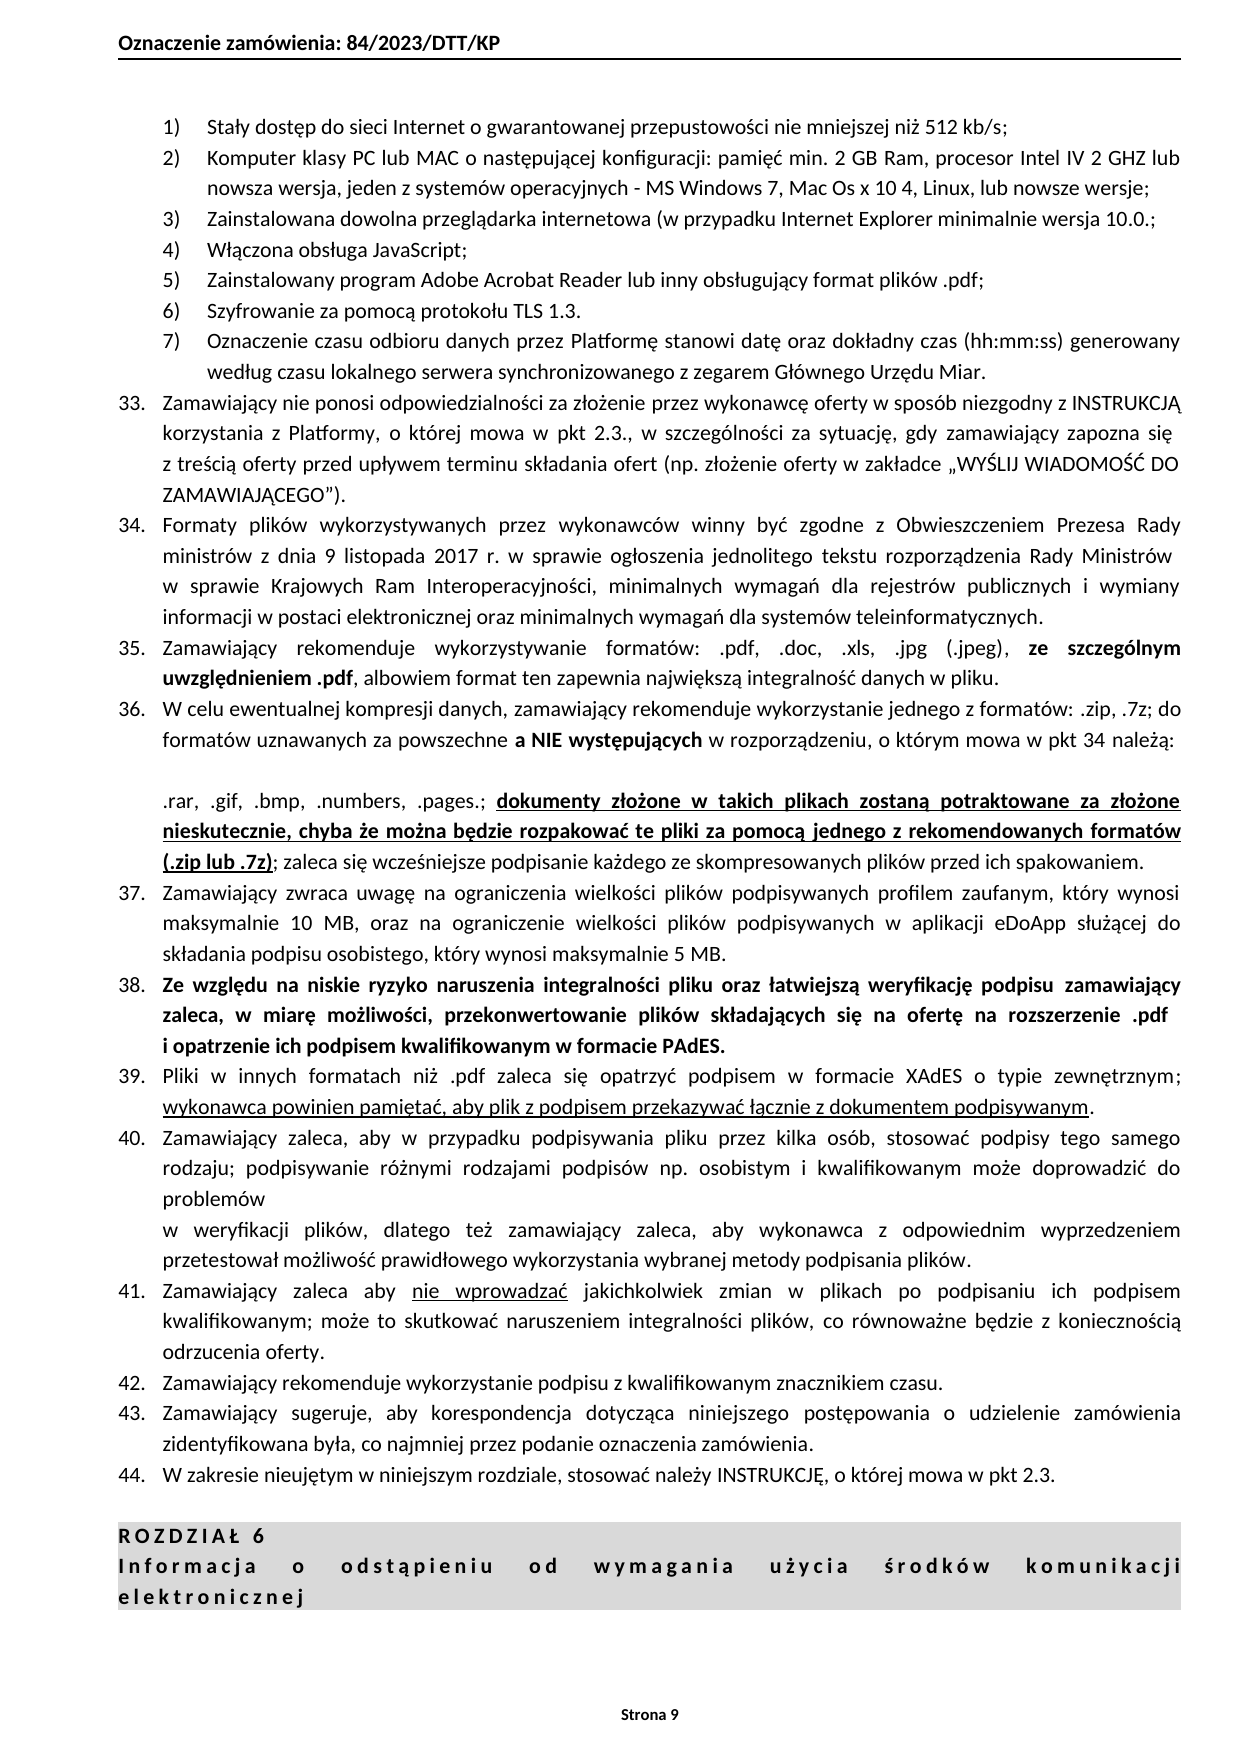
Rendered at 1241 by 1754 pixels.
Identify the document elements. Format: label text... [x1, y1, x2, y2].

list Zamawiający nie ponosi odpowiedzialności za złożenie przez wykonawcę oferty w sposób niezgodny z INSTRUKCJĄ korzystania z Platformy, o której mowa w pkt 2.3., w szczególności za sytuację, gdy zamawiający zapozna się z treścią oferty przed upływem terminu składania ofert (np. złożenie oferty w zakładce „WYŚLIJ WIADOMOŚĆ DO ZAMAWIAJĄCEGO”). [118, 389, 1181, 507]
list Zamawiający rekomenduje wykorzystanie podpisu z kwalifikowanym znacznikiem czasu. [118, 1369, 1181, 1396]
list Zamawiający zaleca aby nie wprowadzać jakichkolwiek zmian w plikach po podpisaniu ich podpisem kwalifikowanym; może to skutkować naruszeniem integralności plików, co równoważne będzie z koniecznością odrzucenia oferty. [118, 1277, 1181, 1365]
list Zamawiający zwraca uwagę na ograniczenia wielkości plików podpisywanych profilem zaufanym, który wynosi maksymalnie 10 MB, oraz na ograniczenie wielkości plików podpisywanych w aplikacji eDoApp służącej do składania podpisu osobistego, który wynosi maksymalnie 5 MB. [118, 879, 1181, 967]
list Zamawiający rekomenduje wykorzystywanie formatów: .pdf, .doc, .xls, .jpg (.jpeg), ze szczególnym uwzględnieniem .pdf, albowiem format ten zapewnia największą integralność danych w pliku. [118, 634, 1181, 691]
list Stały dostęp do sieci Internet o gwarantowanej przepustowości nie mniejszej niż 512 kb/s; [162, 113, 1181, 140]
list W celu ewentualnej kompresji danych, zamawiający rekomenduje wykorzystanie jednego z formatów: .zip, .7z; do formatów uznawanych za powszechne a NIE występujących w rozporządzeniu, o którym mowa w pkt 34 należą: .rar, .gif, .bmp, .numbers, .pages.; dokumenty złożone w takich plikach zostaną potraktowane za złożone nieskutecznie, chyba że można będzie rozpakować te pliki za pomocą jednego z rekomendowanych formatów (.zip lub .7z); zaleca się wcześniejsze podpisanie każdego ze skompresowanych plików przed ich spakowaniem. [118, 695, 1181, 875]
list Komputer klasy PC lub MAC o następującej konfiguracji: pamięć min. 2 GB Ram, procesor Intel IV 2 GHZ lub nowsza wersja, jeden z systemów operacyjnych - MS Windows 7, Mac Os x 10 4, Linux, lub nowsze wersje; [162, 144, 1181, 201]
list Oznaczenie czasu odbioru danych przez Platformę stanowi datę oraz dokładny czas (hh:mm:ss) generowany według czasu lokalnego serwera synchronizowanego z zegarem Głównego Urzędu Miar. [162, 328, 1181, 385]
list Zamawiający sugeruje, aby korespondencja dotycząca niniejszego postępowania o udzielenie zamówienia zidentyfikowana była, co najmniej przez podanie oznaczenia zamówienia. [118, 1399, 1181, 1457]
list W zakresie nieujętym w niniejszym rozdziale, stosować należy INSTRUKCJĘ, o której mowa w pkt 2.3. [118, 1461, 1181, 1487]
list Włączona obsługa JavaScript; [162, 236, 1181, 262]
list Zamawiający zaleca, aby w przypadku podpisywania pliku przez kilka osób, stosować podpisy tego samego rodzaju; podpisywanie różnymi rodzajami podpisów np. osobistym i kwalifikowanym może doprowadzić do problemów w weryfikacji plików, dlatego też zamawiający zaleca, aby wykonawca z odpowiednim wyprzedzeniem przetestował możliwość prawidłowego wykorzystania wybranej metody podpisania plików. [118, 1124, 1181, 1273]
list Pliki w innych formatach niż .pdf zaleca się opatrzyć podpisem w formacie XAdES o typie zewnętrznym; wykonawca powinien pamiętać, aby plik z podpisem przekazywać łącznie z dokumentem podpisywanym. [118, 1063, 1181, 1120]
list Zainstalowany program Adobe Acrobat Reader lub inny obsługujący format plików .pdf; [162, 266, 1181, 293]
list Szyfrowanie za pomocą protokołu TLS 1.3. [162, 297, 1181, 324]
list Zainstalowana dowolna przeglądarka internetowa (w przypadku Internet Explorer minimalnie wersja 10.0.; [162, 205, 1181, 232]
text ROZDZIAŁ 6 [118, 1522, 1181, 1549]
list Formaty plików wykorzystywanych przez wykonawców winny być zgodne z Obwieszczeniem Prezesa Rady ministrów z dnia 9 listopada 2017 r. w sprawie ogłoszenia jednolitego tekstu rozporządzenia Rady Ministrów w sprawie Krajowych Ram Interoperacyjności, minimalnych wymagań dla rejestrów publicznych i wymiany informacji w postaci elektronicznej oraz minimalnych wymagań dla systemów teleinformatycznych. [118, 511, 1181, 630]
text Informacja o odstąpieniu od wymagania użycia środków komunikacji elektronicznej [118, 1553, 1181, 1610]
list Ze względu na niskie ryzyko naruszenia integralności pliku oraz łatwiejszą weryfikację podpisu zamawiający zaleca, w miarę możliwości, przekonwertowanie plików składających się na ofertę na rozszerzenie .pdf i opatrzenie ich podpisem kwalifikowanym w formacie PAdES. [118, 971, 1181, 1059]
